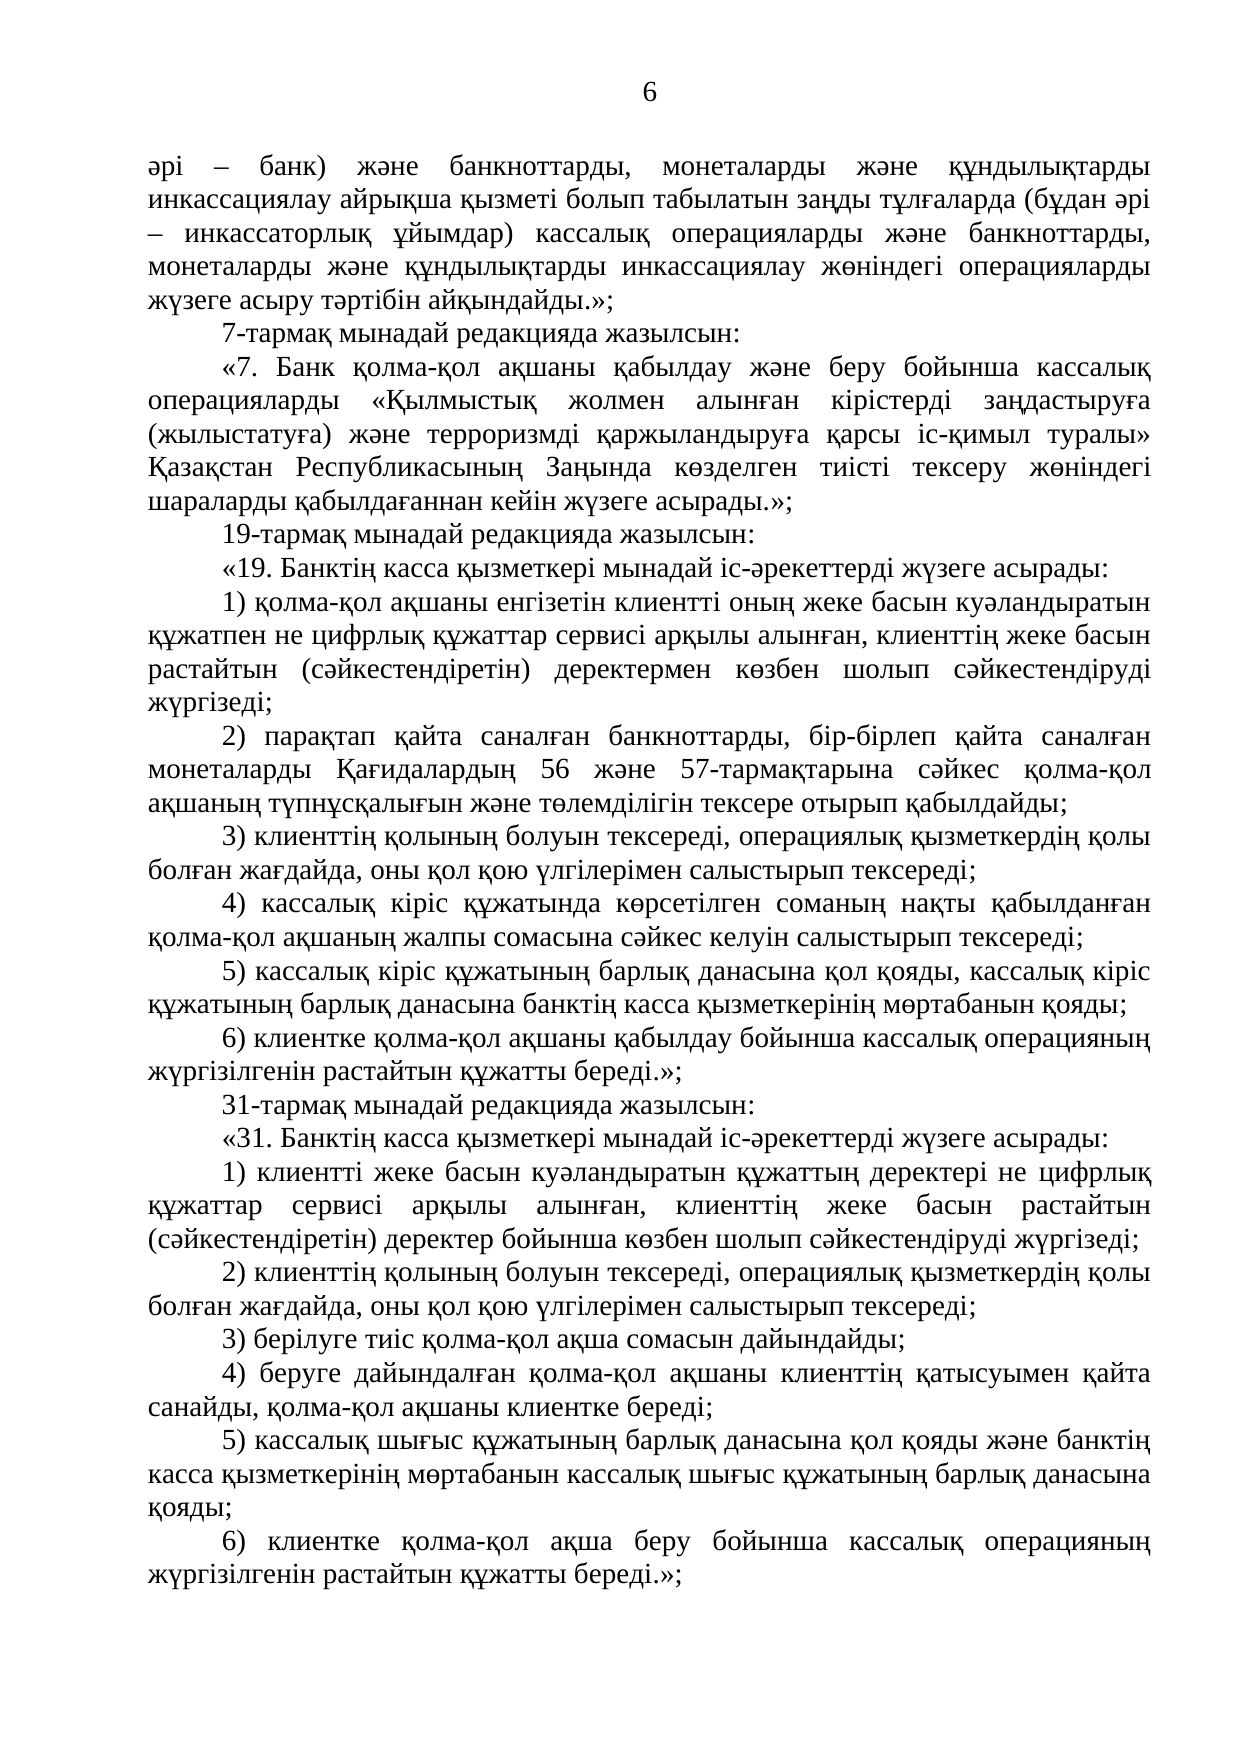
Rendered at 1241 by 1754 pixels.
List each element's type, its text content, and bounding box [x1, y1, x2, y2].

text 4) кассалық кіріс құжатында көрсетілген соманың нақты қабылданған қолма-қол ақшаның жалпы сомасына сәйкес келуін салыстырып тексереді; [148, 886, 1152, 953]
text «7. Банк қолма-қол ақшаны қабылдау және беру бойынша кассалық операцияларды «Қылмыстық жолмен алынған кірістерді заңдастыруға (жылыстатуға) және терроризмді қаржыландыруға қарсы іс-қимыл туралы» Қазақстан Республикасының Заңында көзделген тиісті тексеру жөніндегі шараларды қабылдағаннан кейін жүзеге асырады.»; [148, 349, 1152, 517]
text 3) клиенттің қолының болуын тексереді, операциялық қызметкердің қолы болған жағдайда, оны қол қою үлгілерімен салыстырып тексереді; [148, 818, 1152, 886]
text 4) беруге дайындалған қолма-қол ақшаны клиенттің қатысуымен қайта санайды, қолма-қол ақшаны клиентке береді; [148, 1355, 1152, 1422]
text 19-тармақ мынадай редакцияда жазылсын: [148, 517, 1152, 550]
text 31-тармақ мынадай редакцияда жазылсын: [148, 1087, 1152, 1120]
text 6) клиентке қолма-қол ақша беру бойынша кассалық операцияның жүргізілгенін растайтын құжатты береді.»; [148, 1523, 1152, 1590]
text 2) клиенттің қолының болуын тексереді, операциялық қызметкердің қолы болған жағдайда, оны қол қою үлгілерімен салыстырып тексереді; [148, 1254, 1152, 1322]
text 2) парақтап қайта саналған банкноттарды, бір-бірлеп қайта саналған монеталарды Қағидалардың 56 және 57-тармақтарына сәйкес қолма-қол ақшаның түпнұсқалығын және төлемділігін тексере отырып қабылдайды; [148, 718, 1152, 818]
text 5) кассалық кіріс құжатының барлық данасына қол қояды, кассалық кіріс құжатының барлық данасына банктің касса қызметкерінің мөртабанын қояды; [148, 953, 1152, 1020]
text 7-тармақ мынадай редакцияда жазылсын: [148, 315, 1152, 349]
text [148, 148, 1152, 315]
text 5) кассалық шығыс құжатының барлық данасына қол қояды және банктің касса қызметкерінің мөртабанын кассалық шығыс құжатының барлық данасына қояды; [148, 1422, 1152, 1523]
text «19. Банктің касса қызметкері мынадай іс-әрекеттерді жүзеге асырады: [148, 550, 1152, 584]
text 3) берілуге тиіс қолма-қол ақша сомасын дайындайды; [148, 1322, 1152, 1355]
text 1) клиентті жеке басын куәландыратын құжаттың деректері не цифрлық құжаттар сервисі арқылы алынған, клиенттің жеке басын растайтын (сәйкестендіретін) деректер бойынша көзбен шолып сәйкестендіруді жүргізеді; [148, 1154, 1152, 1254]
text «31. Банктің касса қызметкері мынадай іс-әрекеттерді жүзеге асырады: [148, 1120, 1152, 1154]
text 1) қолма-қол ақшаны енгізетін клиентті оның жеке басын куәландыратын құжатпен не цифрлық құжаттар сервисі арқылы алынған, клиенттің жеке басын растайтын (сәйкестендіретін) деректермен көзбен шолып сәйкестендіруді жүргізеді; [148, 584, 1152, 718]
text 6) клиентке қолма-қол ақшаны қабылдау бойынша кассалық операцияның жүргізілгенін растайтын құжатты береді.»; [148, 1020, 1152, 1087]
